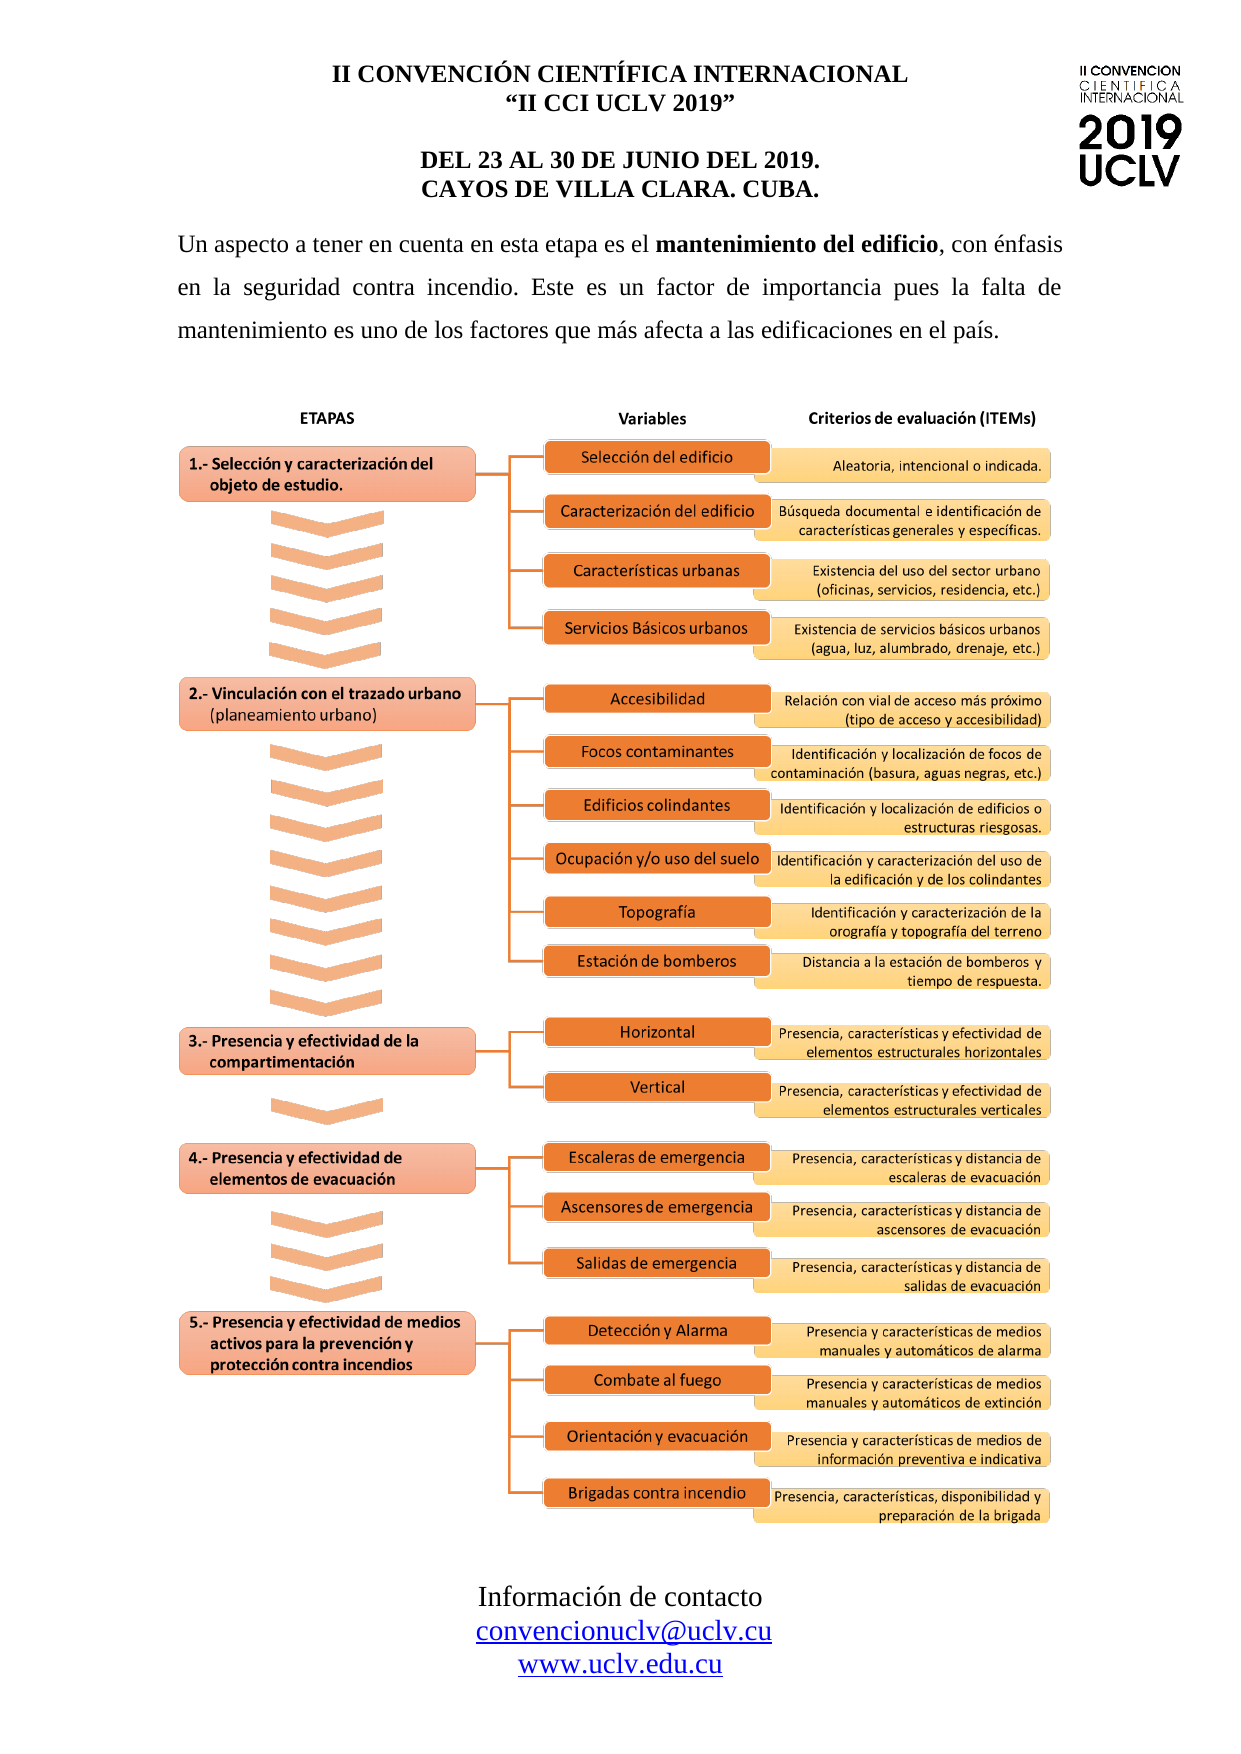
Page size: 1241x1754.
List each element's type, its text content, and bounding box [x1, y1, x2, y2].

text Un aspecto a tener en cuenta en esta etapa es el mantenimiento del edificio, con énfasis en la seguridad contra incendio. Este es un factor de importancia pues la falta de mantenimiento es uno de los factores que más afecta a las edificaciones en el país. [177, 229, 1063, 344]
picture [177, 401, 1056, 1534]
picture [1072, 61, 1193, 196]
